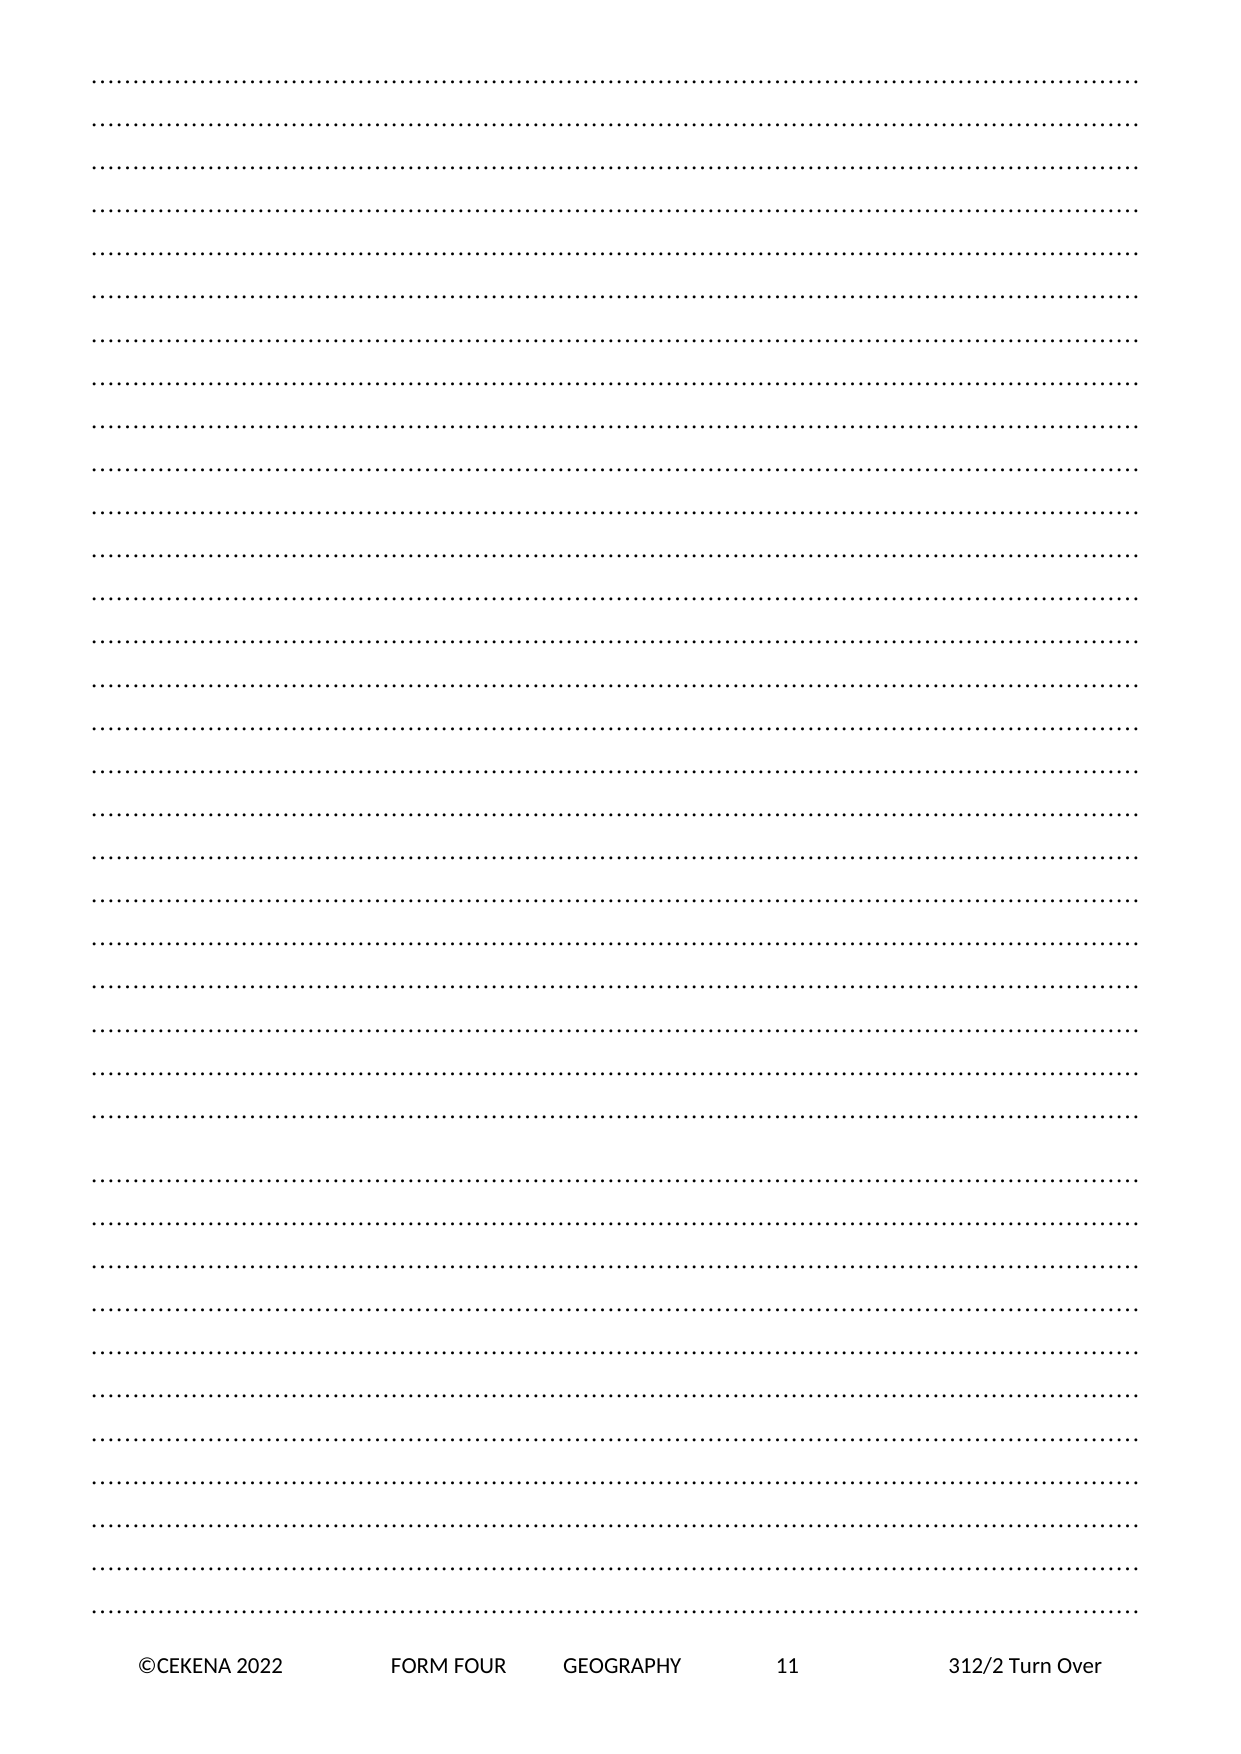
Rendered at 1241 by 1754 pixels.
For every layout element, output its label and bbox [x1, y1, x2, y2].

text [90, 60, 1150, 1124]
text [90, 1159, 1150, 1619]
